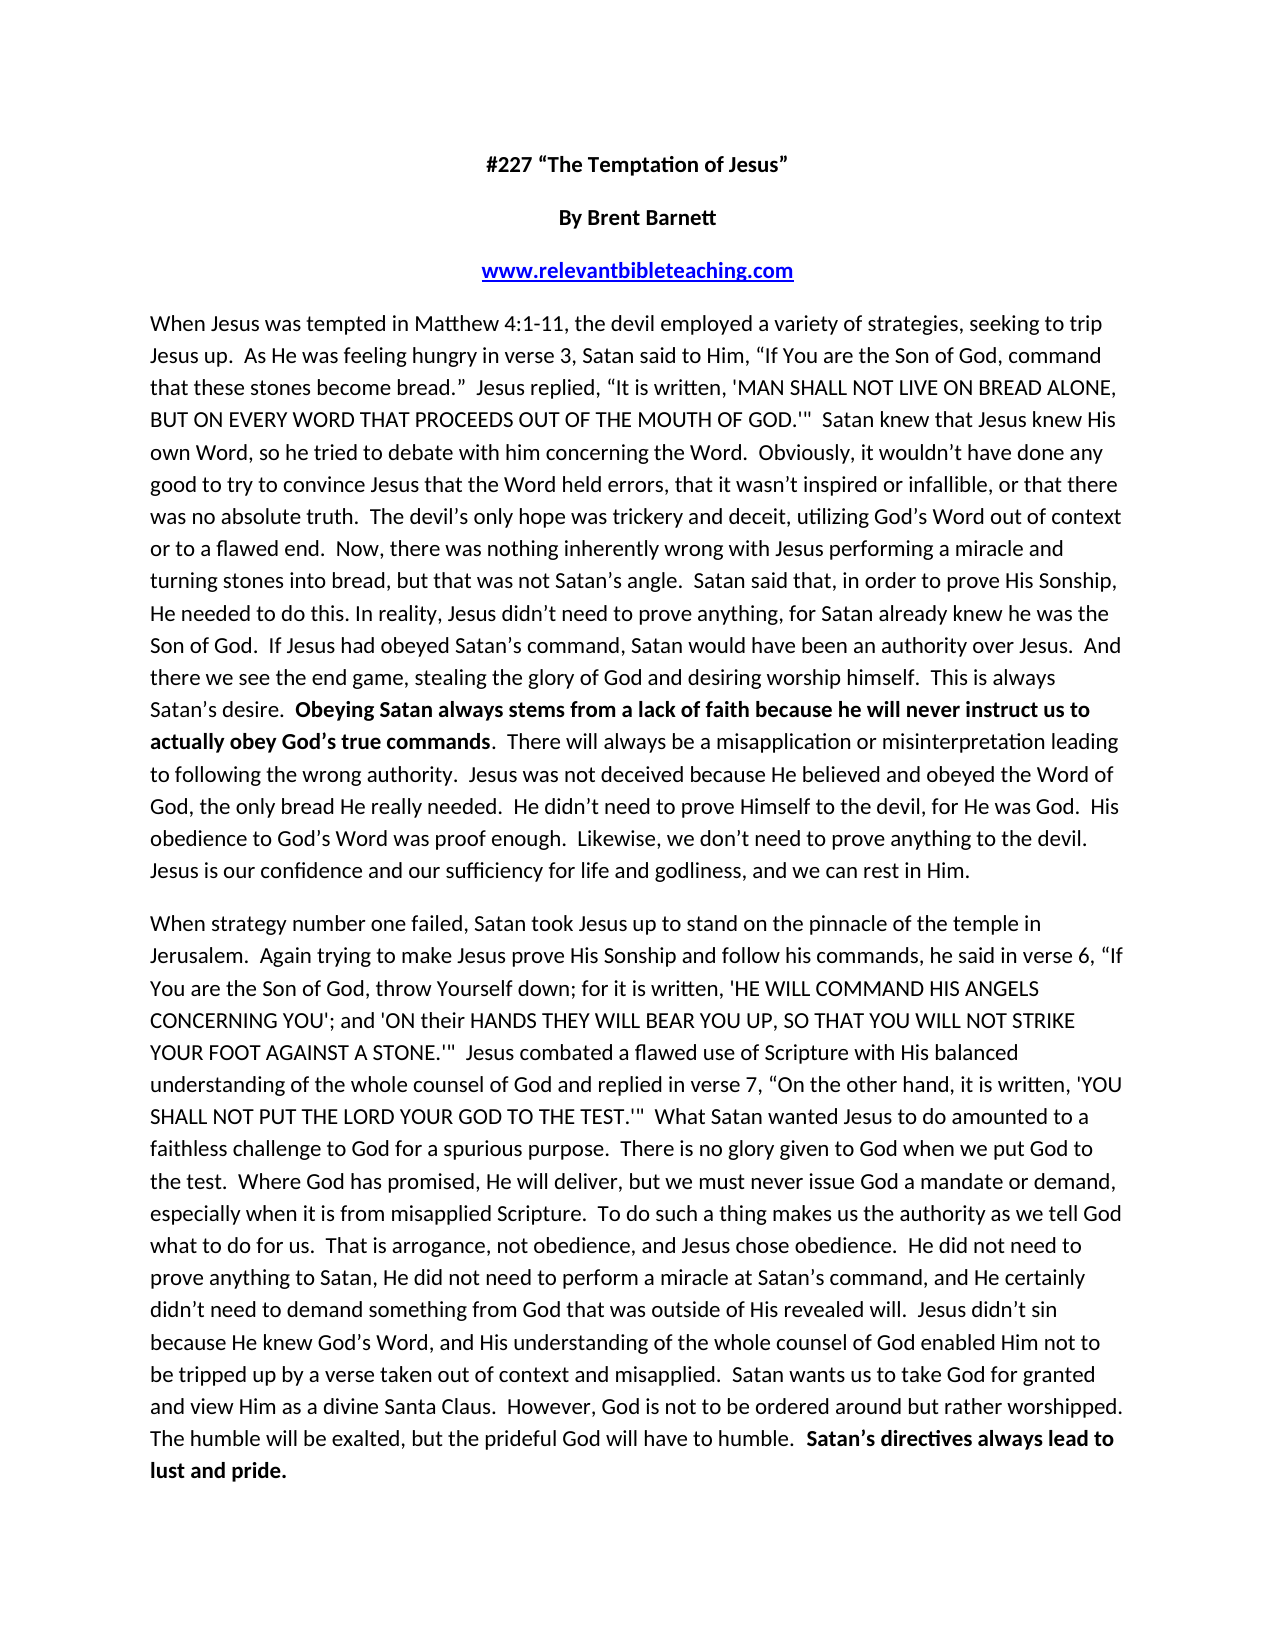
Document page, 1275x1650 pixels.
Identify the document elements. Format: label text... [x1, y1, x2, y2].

text www.relevantbibleteaching.com [150, 256, 1125, 284]
text #227 “The Temptation of Jesus” [150, 150, 1125, 178]
text When Jesus was tempted in Matthew 4:1-11, the devil employed a variety of strategies, seeking to trip Jesus up. As He was feeling hungry in verse 3, Satan said to Him, “If You are the Son of God, command that these stones become bread.” Jesus replied, “It is written, 'MAN SHALL NOT LIVE ON BREAD ALONE, BUT ON EVERY WORD THAT PROCEEDS OUT OF THE MOUTH OF GOD.'" Satan knew that Jesus knew His own Word, so he tried to debate with him concerning the Word. Obviously, it wouldn’t have done any good to try to convince Jesus that the Word held errors, that it wasn’t inspired or infallible, or that there was no absolute truth. The devil’s only hope was trickery and deceit, utilizing God’s Word out of context or to a flawed end. Now, there was nothing inherently wrong with Jesus performing a miracle and turning stones into bread, but that was not Satan’s angle. Satan said that, in order to prove His Sonship, He needed to do this. In reality, Jesus didn’t need to prove anything, for Satan already knew he was the Son of God. If Jesus had obeyed Satan’s command, Satan would have been an authority over Jesus. And there we see the end game, stealing the glory of God and desiring worship himself. This is always Satan’s desire. Obeying Satan always stems from a lack of faith because he will never instruct us to actually obey God’s true commands. There will always be a misapplication or misinterpretation leading to following the wrong authority. Jesus was not deceived because He believed and obeyed the Word of God, the only bread He really needed. He didn’t need to prove Himself to the devil, for He was God. His obedience to God’s Word was proof enough. Likewise, we don’t need to prove anything to the devil. Jesus is our confidence and our sufficiency for life and godliness, and we can rest in Him. [150, 309, 1125, 884]
text By Brent Barnett [150, 203, 1125, 231]
text When strategy number one failed, Satan took Jesus up to stand on the pinnacle of the temple in Jerusalem. Again trying to make Jesus prove His Sonship and follow his commands, he said in verse 6, “If You are the Son of God, throw Yourself down; for it is written, 'HE WILL COMMAND HIS ANGELS CONCERNING YOU'; and 'ON their HANDS THEY WILL BEAR YOU UP, SO THAT YOU WILL NOT STRIKE YOUR FOOT AGAINST A STONE.'" Jesus combated a flawed use of Scripture with His balanced understanding of the whole counsel of God and replied in verse 7, “On the other hand, it is written, 'YOU SHALL NOT PUT THE LORD YOUR GOD TO THE TEST.'" What Satan wanted Jesus to do amounted to a faithless challenge to God for a spurious purpose. There is no glory given to God when we put God to the test. Where God has promised, He will deliver, but we must never issue God a mandate or demand, especially when it is from misapplied Scripture. To do such a thing makes us the authority as we tell God what to do for us. That is arrogance, not obedience, and Jesus chose obedience. He did not need to prove anything to Satan, He did not need to perform a miracle at Satan’s command, and He certainly didn’t need to demand something from God that was outside of His revealed will. Jesus didn’t sin because He knew God’s Word, and His understanding of the whole counsel of God enabled Him not to be tripped up by a verse taken out of context and misapplied. Satan wants us to take God for granted and view Him as a divine Santa Claus. However, God is not to be ordered around but rather worshipped. The humble will be exalted, but the prideful God will have to humble. Satan’s directives always lead to lust and pride. [150, 909, 1125, 1484]
